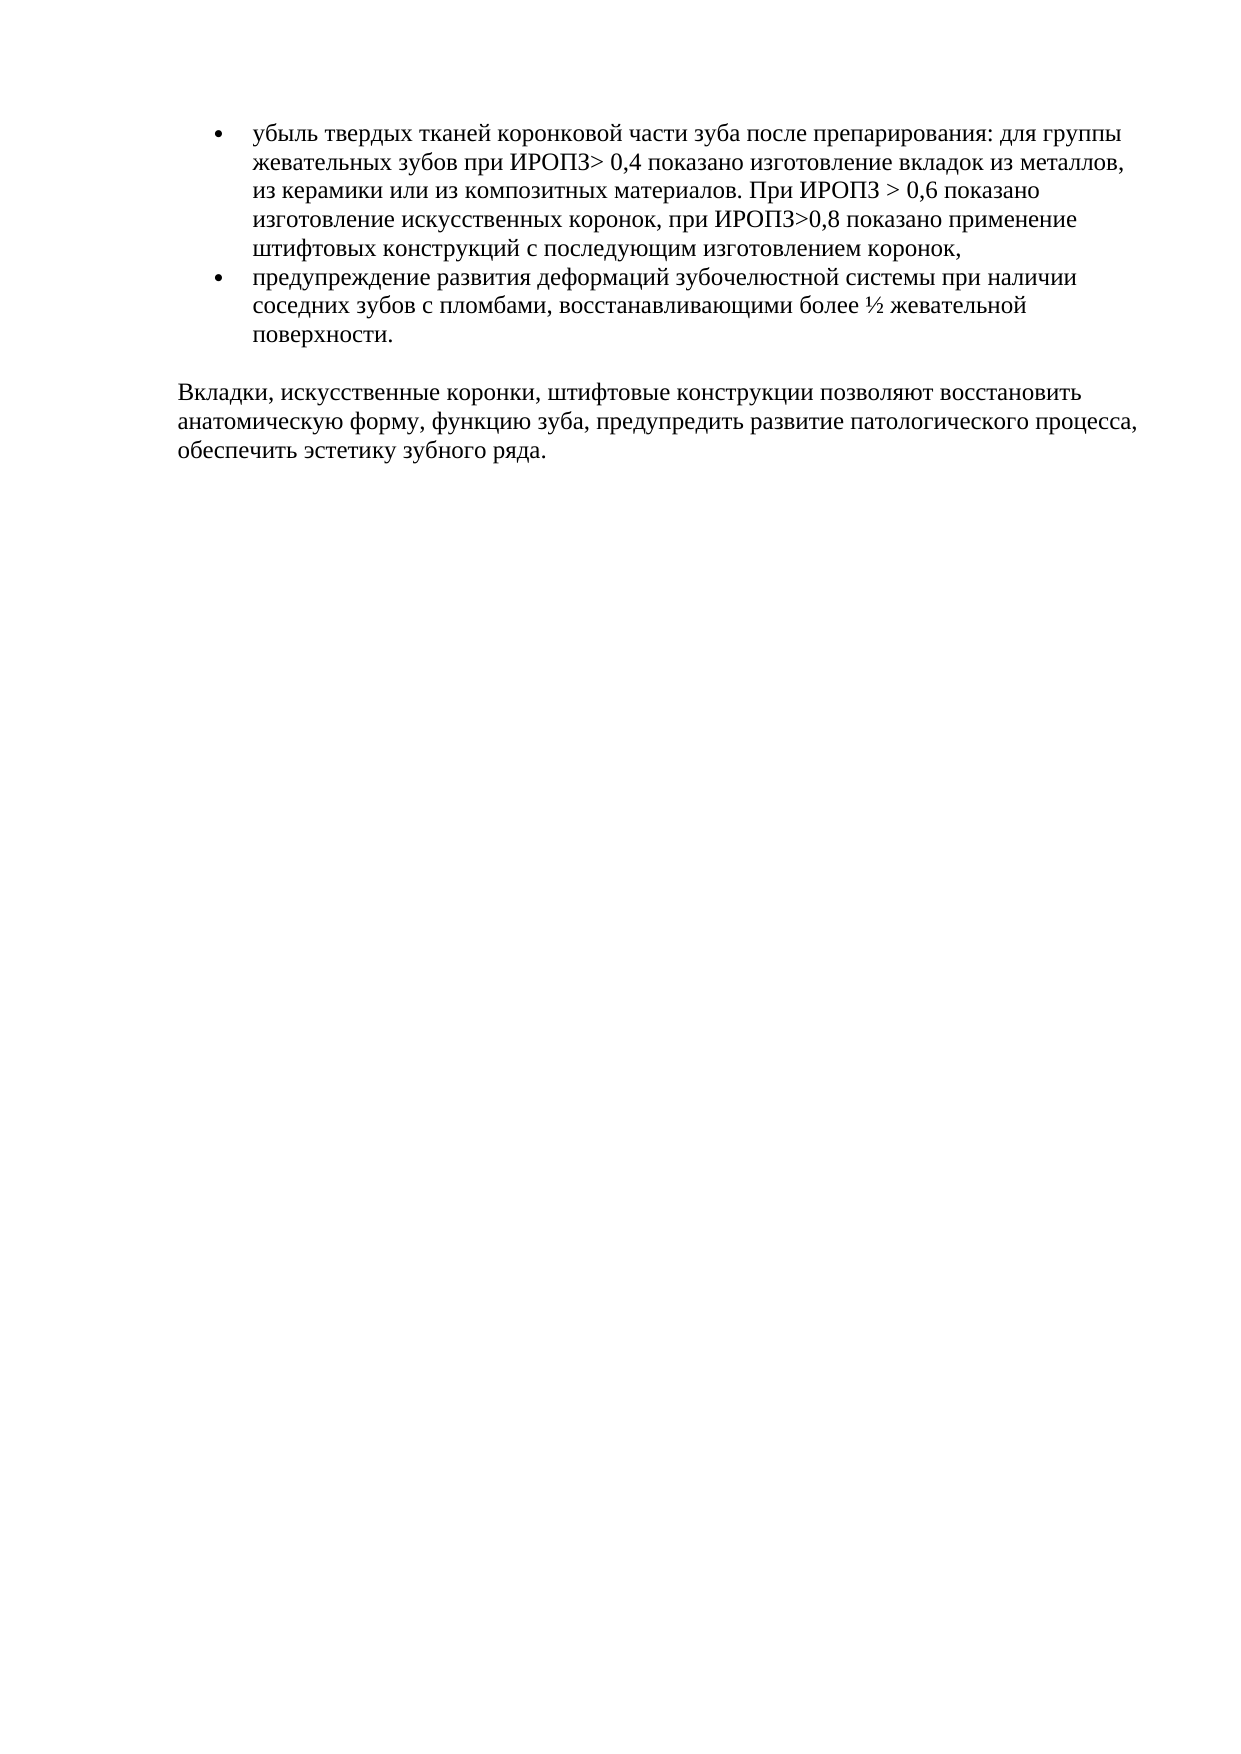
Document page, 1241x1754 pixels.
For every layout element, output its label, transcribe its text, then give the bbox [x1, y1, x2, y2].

text Вкладки, искусственные коронки, штифтовые конструкции позволяют восстановить анатомическую форму, функцию зуба, предупредить развитие патологического процесса, обеспечить эстетику зубного ряда. [177, 377, 1152, 463]
list убыль твердых тканей коронковой части зуба после препарирования: для группы жевательных зубов при ИРОПЗ> 0,4 показано изготовление вкладок из металлов, из керамики или из композитных материалов. При ИРОПЗ > 0,6 показано изготовление искусственных коронок, при ИРОПЗ>0,8 показано применение штифтовых конструкций с последующим изготовлением коронок, [215, 118, 1152, 262]
list предупреждение развития деформаций зубочелюстной системы при наличии соседних зубов с пломбами, восстанавливающими более ½ жевательной поверхности. [215, 262, 1152, 348]
